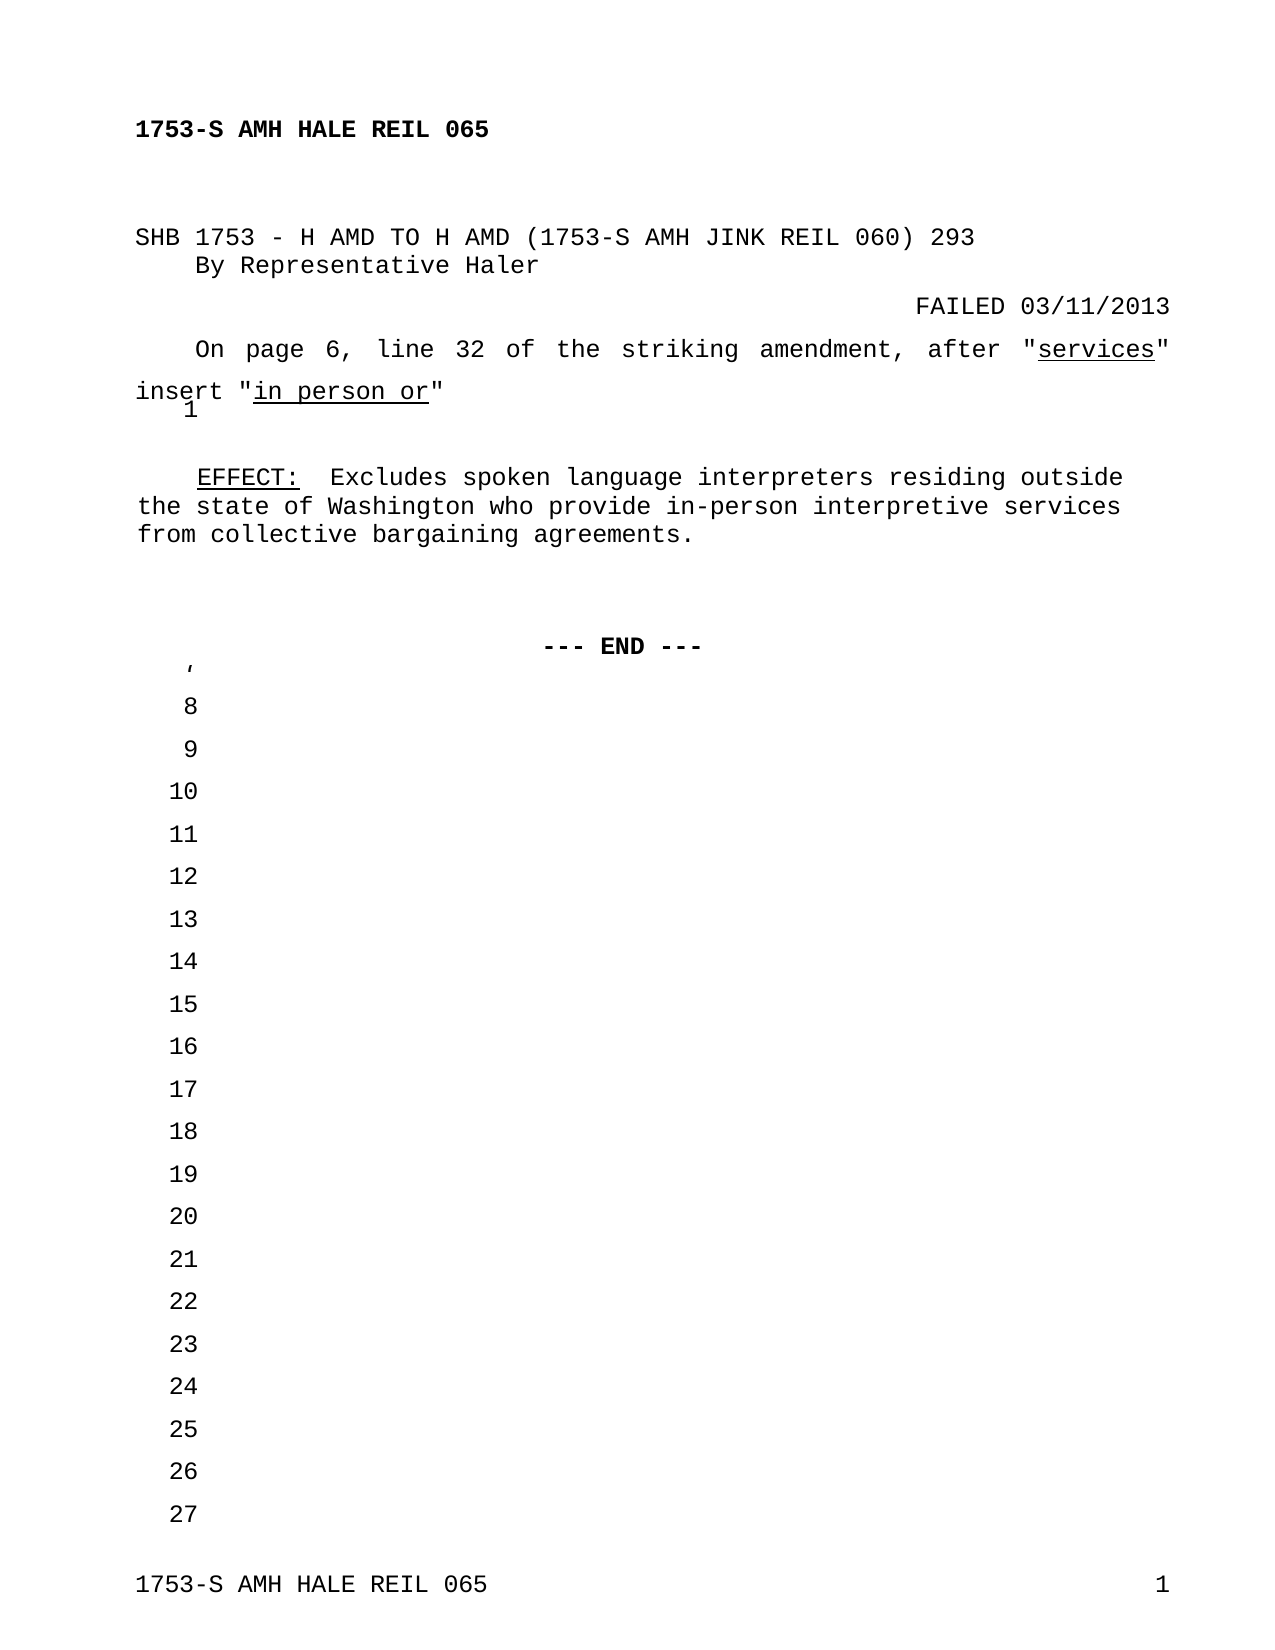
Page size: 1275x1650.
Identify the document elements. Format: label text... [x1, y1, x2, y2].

text - [135, 224, 1170, 252]
text --- END --- [75, 621, 1170, 663]
text On page 6, line 32 of the striking amendment, after "services" insert "in person or" [135, 323, 1170, 408]
